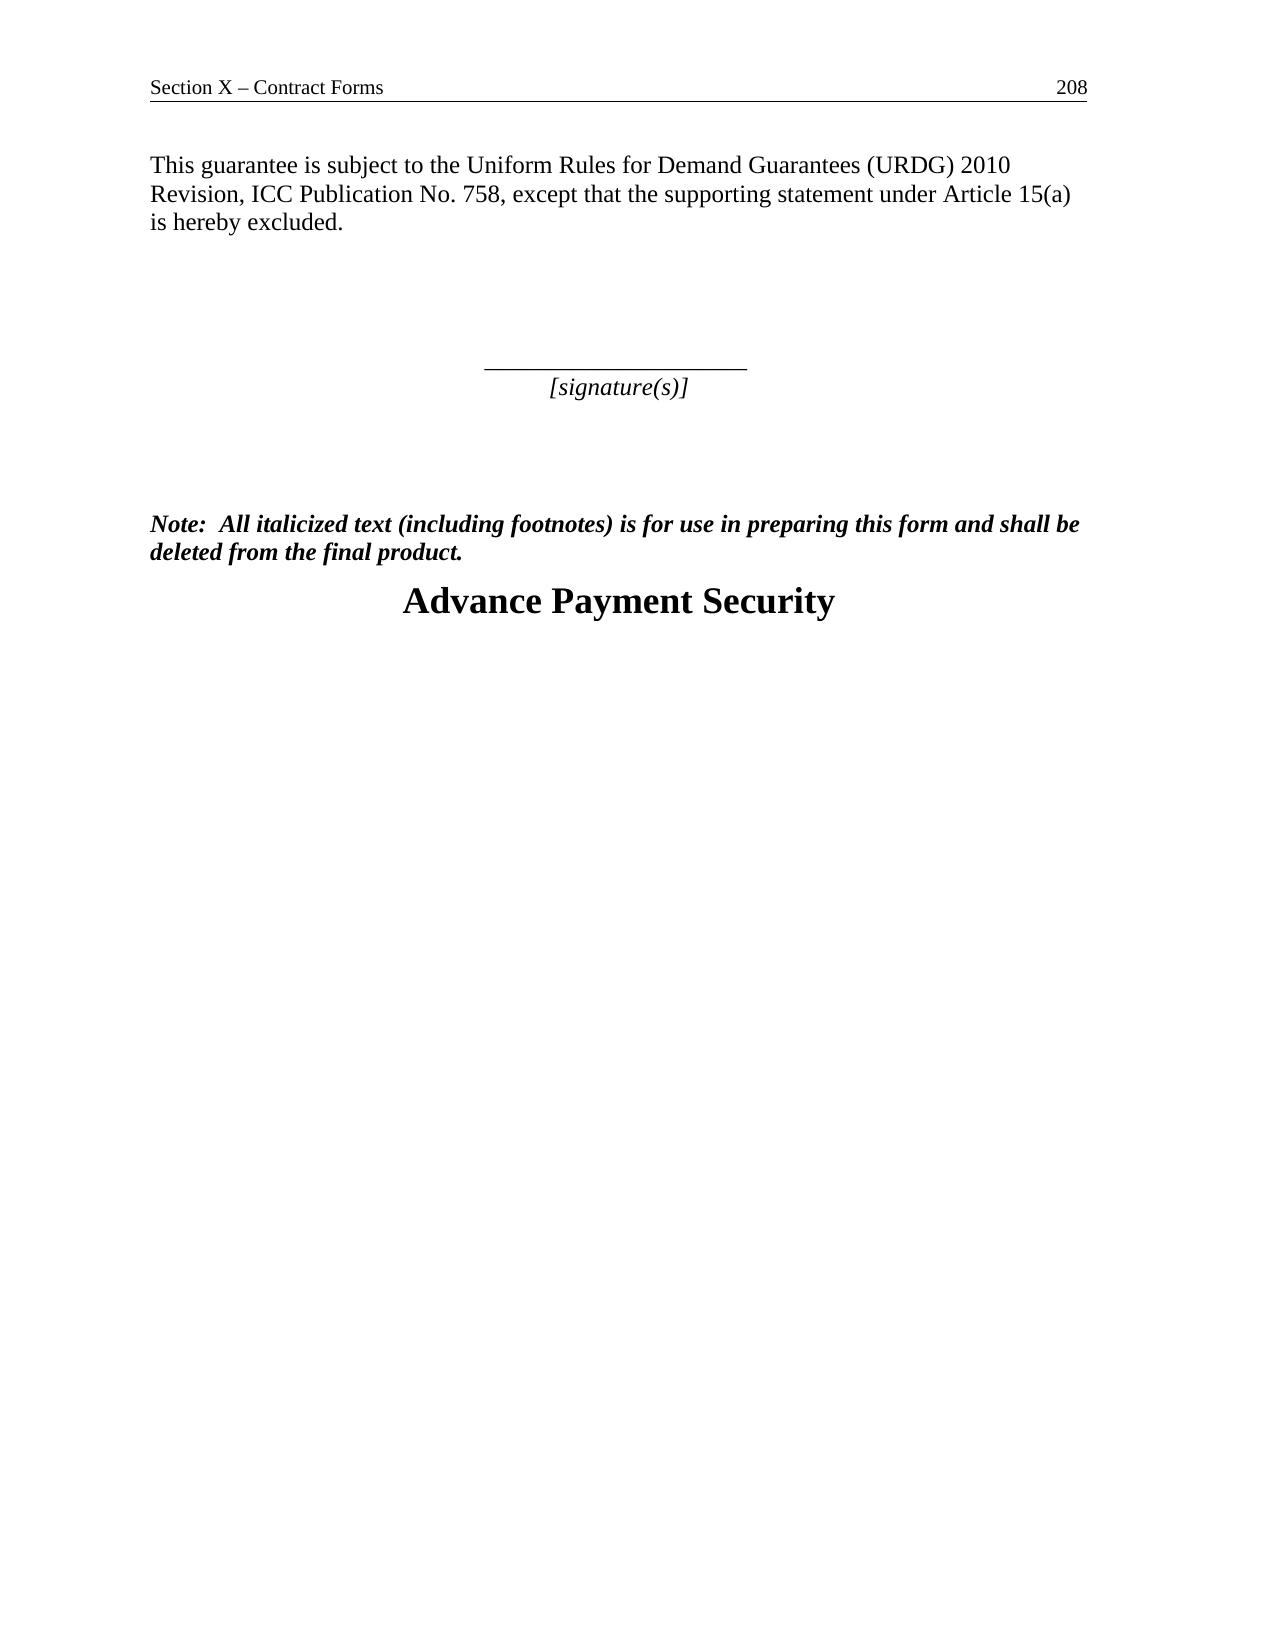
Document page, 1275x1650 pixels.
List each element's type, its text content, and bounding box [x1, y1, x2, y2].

text This guarantee is subject to the Uniform Rules for Demand Guarantees (URDG) 2010 Revision, ICC Publication No. 758, except that the supporting statement under Article 15(a) is hereby excluded. [150, 150, 1087, 236]
text _____________________ [signature(s)] [150, 344, 1087, 401]
text Note: All italicized text (including footnotes) is for use in preparing this form and shall be deleted from the final product. [150, 509, 1087, 566]
subtitle Advance Payment Security [150, 579, 1087, 622]
